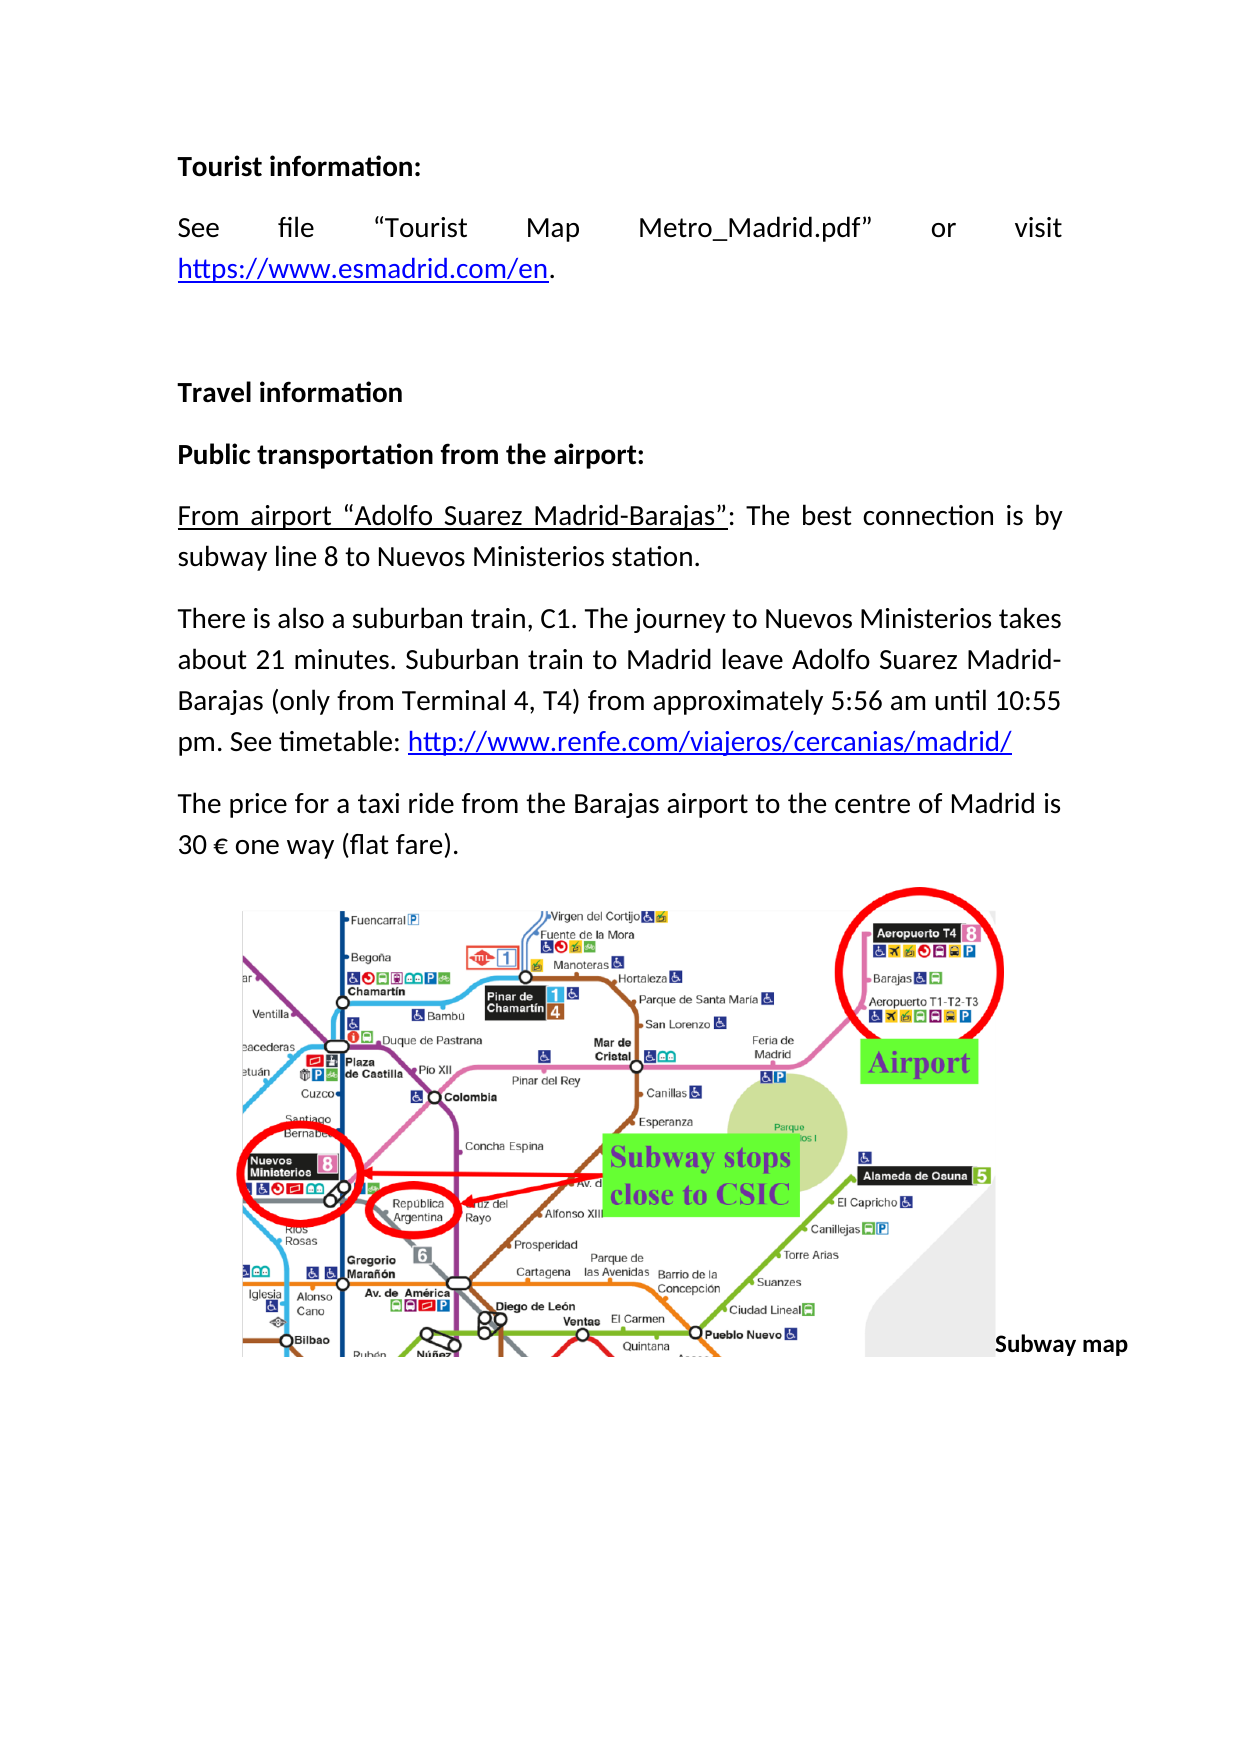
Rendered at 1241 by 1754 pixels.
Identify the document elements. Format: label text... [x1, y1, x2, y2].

text The price for a taxi ride from the Barajas airport to the centre of Madrid is 30 € one way (flat fare). [177, 785, 1063, 861]
text Travel information [177, 374, 1063, 409]
text See file “Tourist Map Metro_Madrid.pdf” or visit https://www.esmadrid.com/en. [177, 209, 1063, 286]
text Public transportation from the airport: [177, 436, 1063, 471]
text From airport “Adolfo Suarez Madrid-Barajas”: The best connection is by subway line 8 to Nuevos Ministerios station. [177, 497, 1063, 574]
text There is also a suburban train, C1. The journey to Nuevos Ministerios takes about 21 minutes. Suburban train to Madrid leave Adolfo Suarez Madrid-Barajas (only from Terminal 4, T4) from approximately 5:56 am until 10:55 pm. See timetable: http://www.renfe.com/viajeros/cercanias/madrid/ [177, 600, 1063, 759]
picture [236, 887, 1004, 1357]
text Tourist information: [177, 148, 1063, 183]
